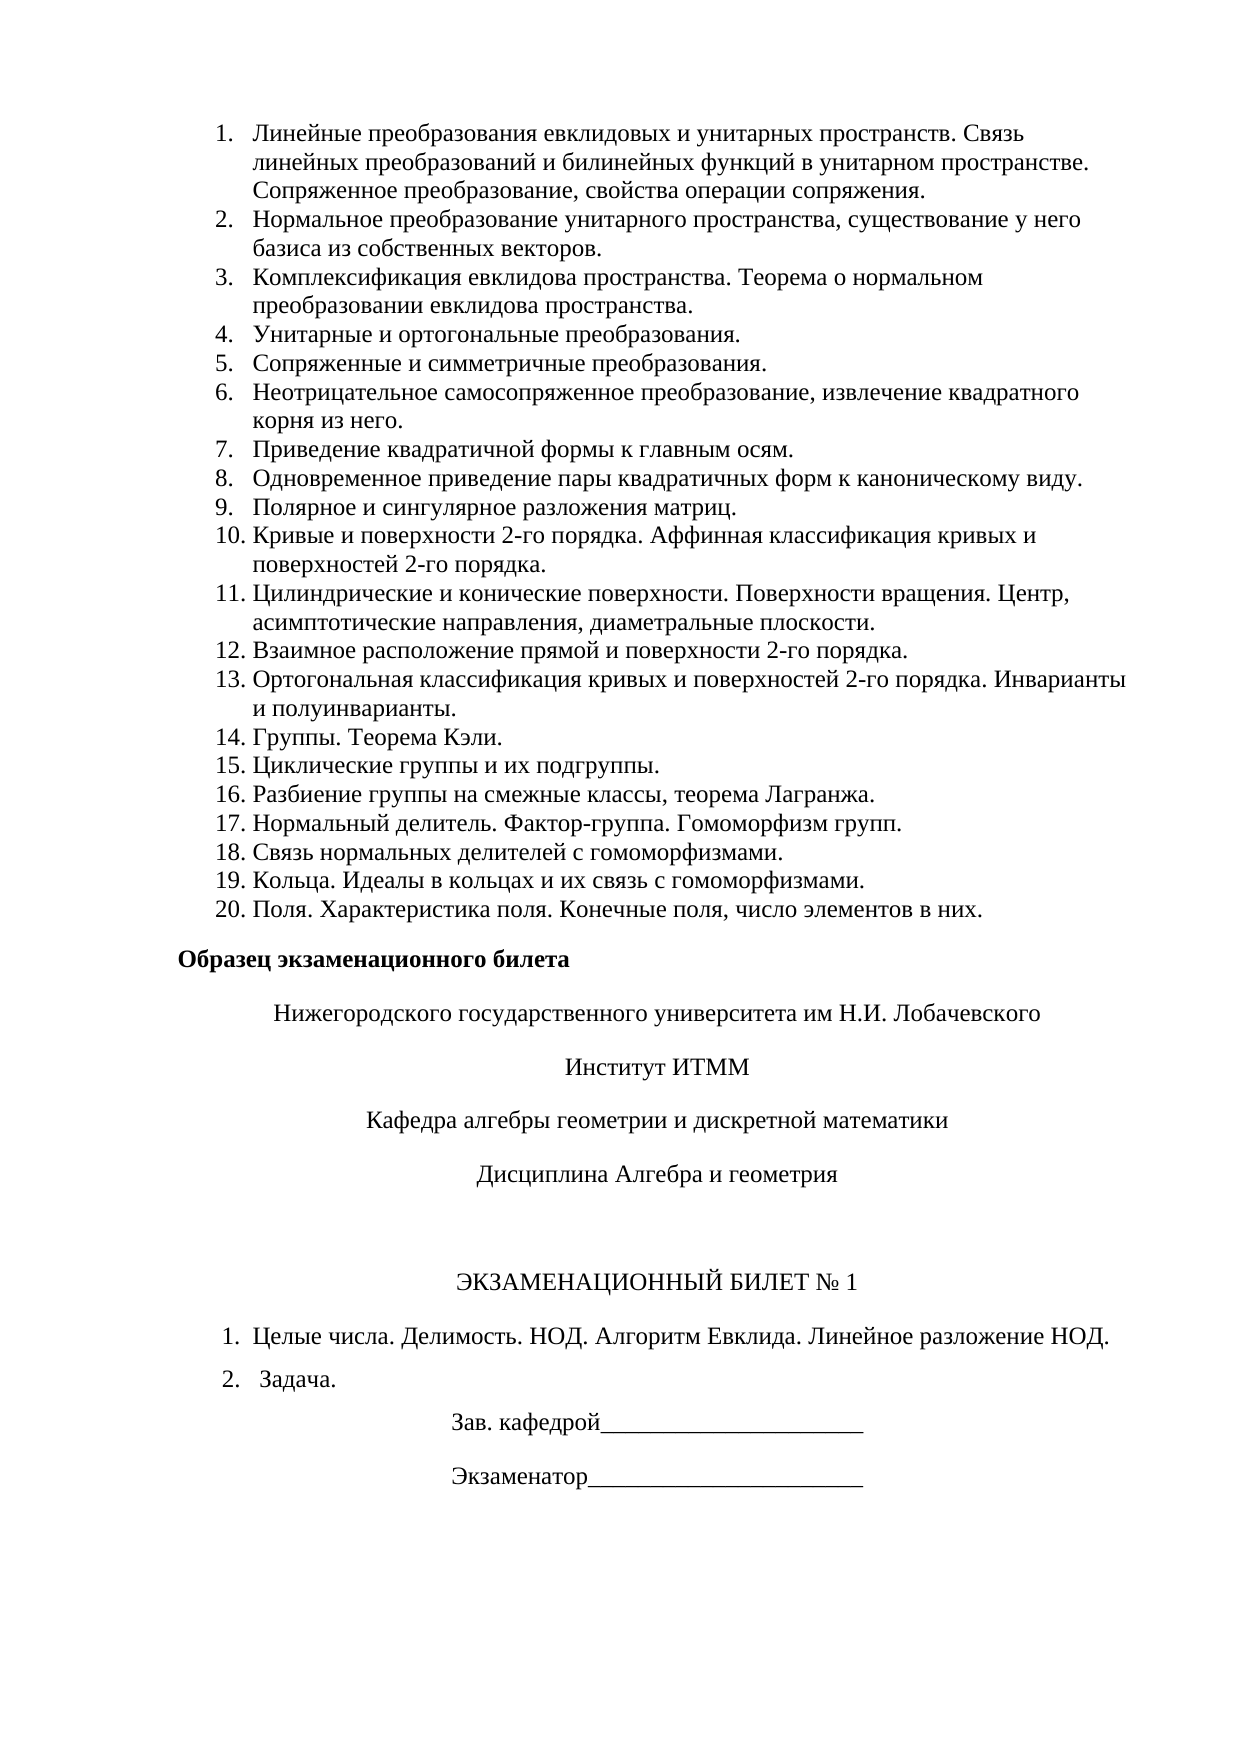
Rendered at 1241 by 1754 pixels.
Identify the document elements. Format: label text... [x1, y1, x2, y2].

list Взаимное расположение прямой и поверхности 2-го порядка. [215, 636, 1137, 664]
list Кривые и поверхности 2-го порядка. Аффинная классификация кривых и поверхностей 2-го порядка. [215, 521, 1137, 578]
list Задача. [222, 1364, 1137, 1393]
list Унитарные и ортогональные преобразования. [215, 319, 1137, 348]
list Одновременное приведение пары квадратичных форм к каноническому виду. [215, 463, 1137, 492]
list Разбиение группы на смежные классы, теорема Лагранжа. [215, 779, 1137, 808]
list Поля. Характеристика поля. Конечные поля, число элементов в них. [215, 894, 1137, 923]
list Кольца. Идеалы в кольцах и их связь с гомоморфизмами. [215, 866, 1137, 894]
list Неотрицательное самосопряженное преобразование, извлечение квадратного корня из него. [215, 377, 1137, 434]
text Образец экзаменационного билета [177, 944, 1137, 973]
list Циклические группы и их подгруппы. [215, 751, 1137, 779]
list Нормальное преобразование унитарного пространства, существование у него базиса из собственных векторов. [215, 204, 1137, 262]
list Комплексификация евклидова пространства. Теорема о нормальном преобразовании евклидова пространства. [215, 262, 1137, 319]
text Кафедра алгебры геометрии и дискретной математики [177, 1106, 1137, 1134]
list Сопряженные и симметричные преобразования. [215, 348, 1137, 377]
list Нормальный делитель. Фактор-группа. Гомоморфизм групп. [215, 808, 1137, 837]
list Полярное и сингулярное разложения матриц. [215, 492, 1137, 521]
list Линейные преобразования евклидовых и унитарных пространств. Связь линейных преобразований и билинейных функций в унитарном пространстве. Сопряженное преобразование, свойства операции сопряжения. [215, 118, 1137, 204]
text Институт ИТММ [177, 1052, 1137, 1080]
text Дисциплина Алгебра и геометрия [177, 1159, 1137, 1188]
list Ортогональная классификация кривых и поверхностей 2-го порядка. Инварианты и полуинварианты. [215, 664, 1137, 722]
text Экзаменатор______________________ [177, 1461, 1137, 1490]
text ЭКЗАМЕНАЦИОННЫЙ БИЛЕТ № 1 [177, 1267, 1137, 1296]
list Приведение квадратичной формы к главным осям. [215, 434, 1137, 463]
text Зав. кафедрой_____________________ [177, 1407, 1137, 1436]
list Цилиндрические и конические поверхности. Поверхности вращения. Центр, асимптотические направления, диаметральные плоскости. [215, 578, 1137, 636]
list Группы. Теорема Кэли. [215, 722, 1137, 751]
list Целые числа. Делимость. НОД. Алгоритм Евклида. Линейное разложение НОД. [221, 1321, 1137, 1350]
list Связь нормальных делителей с гомоморфизмами. [215, 837, 1137, 866]
text Нижегородского государственного университета им Н.И. Лобачевского [177, 998, 1137, 1027]
